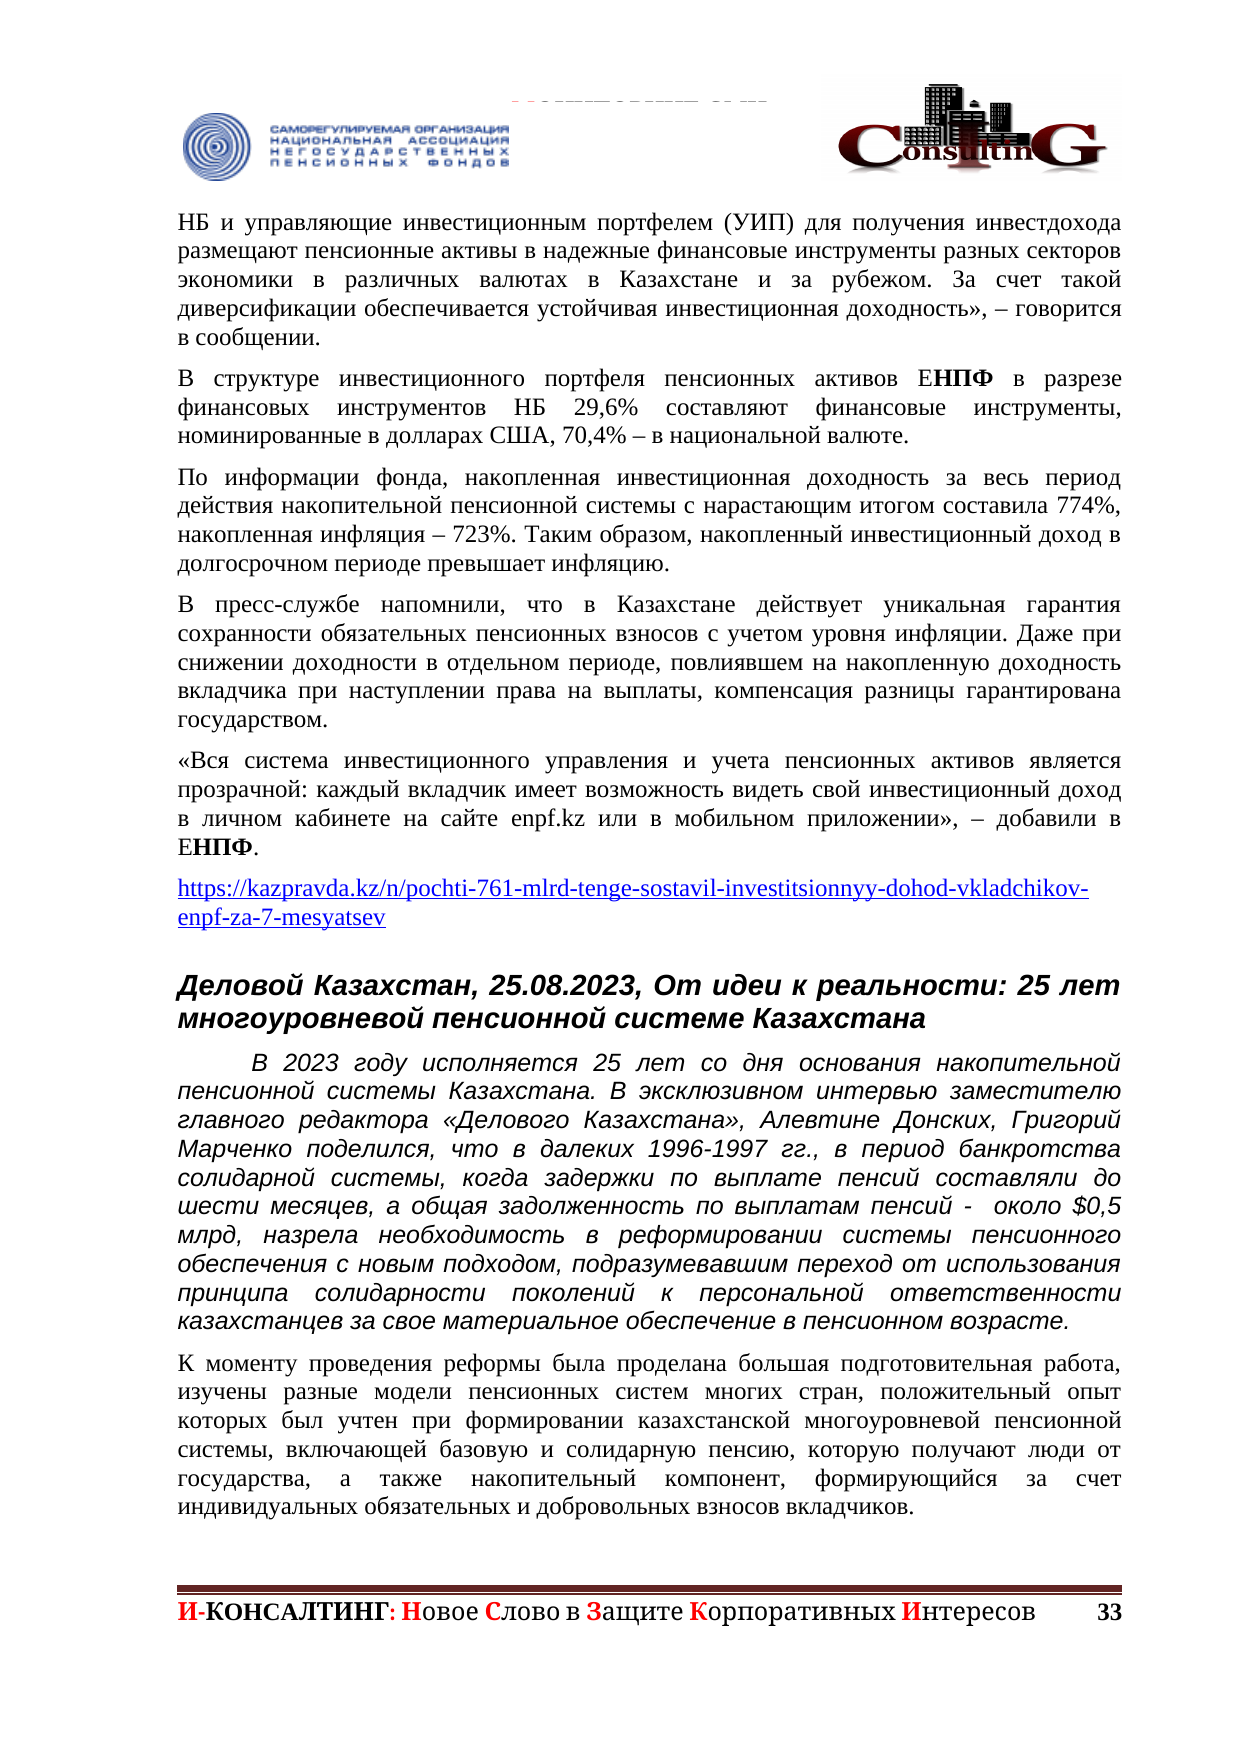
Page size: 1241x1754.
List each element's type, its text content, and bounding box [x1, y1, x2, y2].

text НБ и управляющие инвестиционным портфелем (УИП) для получения инвестдохода размещают пенсионные активы в надежные финансовые инструменты разных секторов экономики в различных валютах в Казахстане и за рубежом. За счет такой диверсификации обеспечивается устойчивая инвестиционная доходность», – говорится в сообщении. [177, 207, 1122, 351]
text https://kazpravda.kz/n/pochti-761-mlrd-tenge-sostavil-investitsionnyy-dohod-vkladchikov-enpf-za-7-mesyatsev [177, 873, 1122, 931]
subtitle В 2023 году исполняется 25 лет со дня основания накопительной пенсионной системы Казахстана. В эксклюзивном интервью заместителю главного редактора «Делового Казахстана», Алевтине Донских, Григорий Марченко поделился, что в далеких 1996-1997 гг., в период банкротства солидарной системы, когда задержки по выплате пенсий составляли до шести месяцев, а общая задолженность по выплатам пенсий - около $0,5 млрд, назрела необходимость в реформировании системы пенсионного обеспечения с новым подходом, подразумевавшим переход от использования принципа солидарности поколений к персональной ответственности казахстанцев за свое материальное обеспечение в пенсионном возрасте. [177, 1048, 1122, 1335]
picture [183, 113, 509, 181]
text В структуре инвестиционного портфеля пенсионных активов ЕНПФ в разрезе финансовых инструментов НБ 29,6% составляют финансовые инструменты, номинированные в долларах США, 70,4% – в национальной валюте. [177, 363, 1122, 449]
text «Вся система инвестиционного управления и учета пенсионных активов является прозрачной: каждый вкладчик имеет возможность видеть свой инвестиционный доход в личном кабинете на сайте enpf.kz или в мобильном приложении», – добавили в ЕНПФ. [177, 746, 1122, 861]
subtitle Деловой Казахстан, 25.08.2023, От идеи к реальности: 25 лет многоуровневой пенсионной системе Казахстана [177, 968, 1122, 1035]
text К моменту проведения реформы была проделана большая подготовительная работа, изучены разные модели пенсионных систем многих стран, положительный опыт которых был учтен при формировании казахстанской многоуровневой пенсионной системы, включающей базовую и солидарную пенсию, которую получают люди от государства, а также накопительный компонент, формирующийся за счет индивидуальных обязательных и добровольных взносов вкладчиков. [177, 1348, 1122, 1520]
text В пресс-службе напомнили, что в Казахстане действует уникальная гарантия сохранности обязательных пенсионных взносов с учетом уровня инфляции. Даже при снижении доходности в отдельном периоде, повлиявшем на накопленную доходность вкладчика при наступлении права на выплаты, компенсация разницы гарантирована государством. [177, 589, 1122, 733]
picture [821, 73, 1122, 181]
text По информации фонда, накопленная инвестиционная доходность за весь период действия накопительной пенсионной системы с нарастающим итогом составила 774%, накопленная инфляция – 723%. Таким образом, накопленный инвестиционный доход в долгосрочном периоде превышает инфляцию. [177, 462, 1122, 577]
